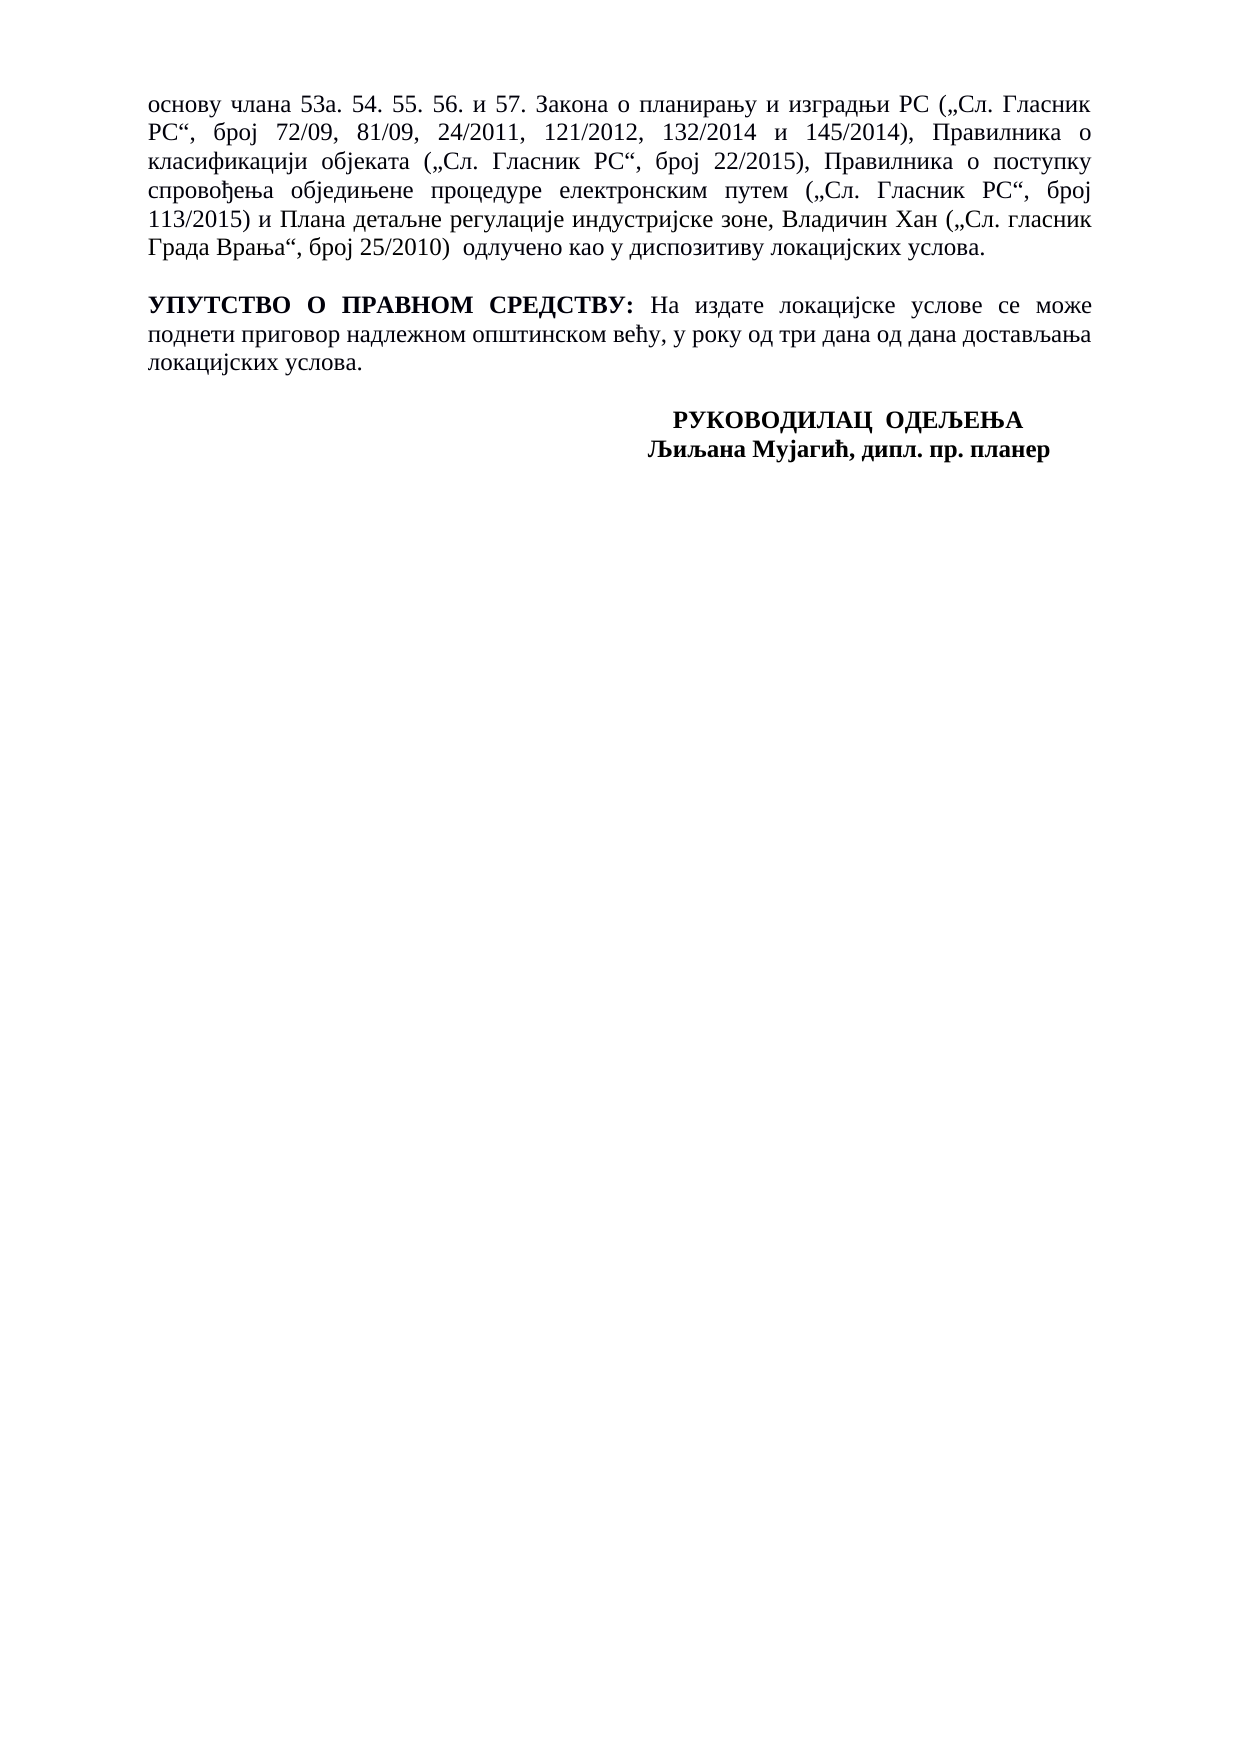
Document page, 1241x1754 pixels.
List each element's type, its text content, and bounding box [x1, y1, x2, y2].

text УПУТСТВО О ПРАВНОМ СРЕДСТВУ: На издате локацијске услове се може поднети приговор надлежном општинском већу, у року од три дана од дана достављања [148, 290, 1092, 347]
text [148, 89, 1092, 261]
text Љиљана Мујагић, дипл. пр. планер [598, 434, 1092, 462]
text РУКОВОДИЛАЦ ОДЕЉЕЊА [598, 405, 1092, 434]
text локацијских услова. [148, 347, 1092, 376]
